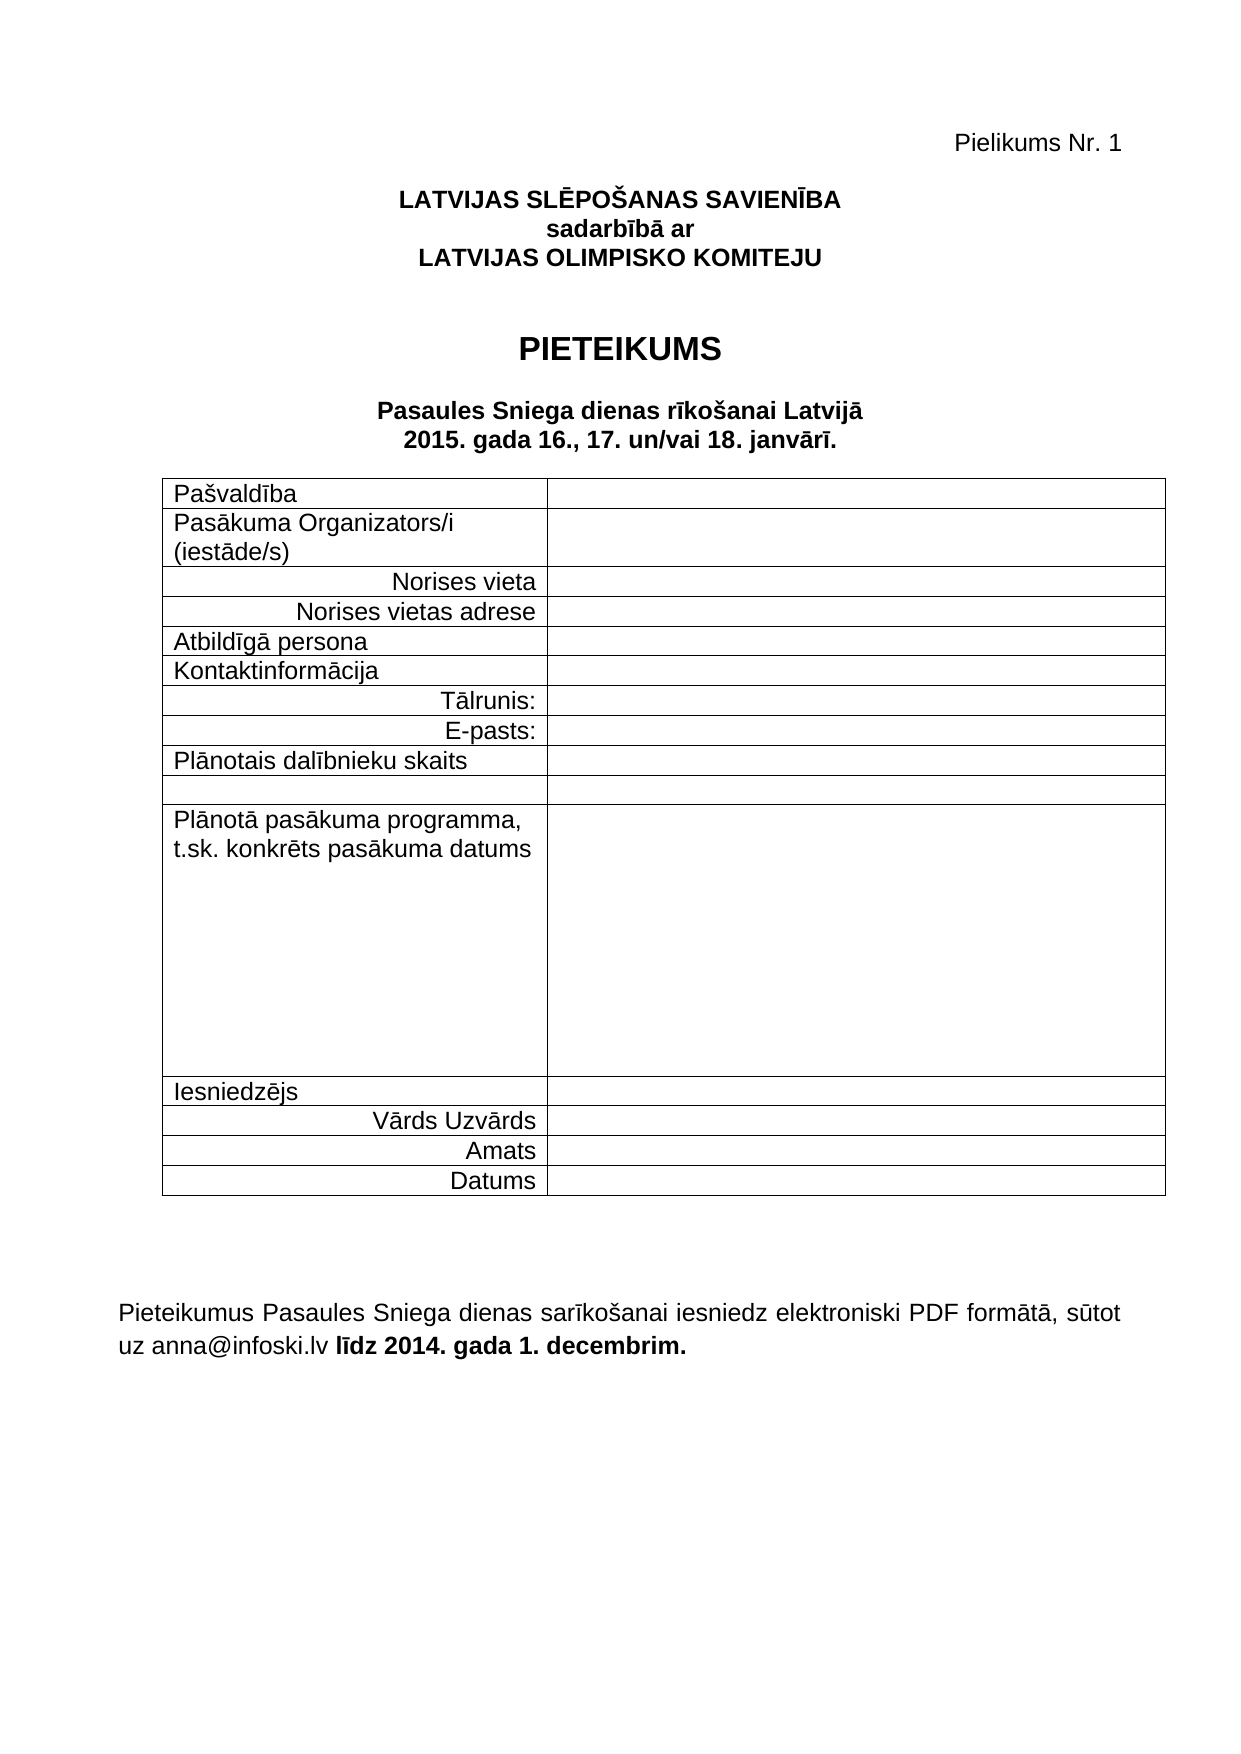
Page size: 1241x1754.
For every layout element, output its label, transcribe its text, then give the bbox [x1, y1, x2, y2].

table_cell Kontaktinformācija [163, 656, 547, 685]
table_cell Atbildīgā persona [163, 627, 547, 655]
text sadarbībā ar [118, 214, 1122, 243]
table_header [548, 479, 1165, 507]
text LATVIJAS SLĒPOŠANAS SAVIENĪBA [118, 185, 1122, 214]
table_cell Plānotais dalībnieku skaits [163, 746, 547, 774]
table_cell [548, 567, 1165, 596]
table_cell [548, 686, 1165, 715]
table_cell [548, 746, 1165, 774]
table_cell [548, 716, 1165, 745]
text Pielikums Nr. 1 [118, 128, 1122, 156]
table_cell E-pasts: [163, 716, 547, 745]
table_cell Tālrunis: [163, 686, 547, 715]
table_cell Datums [163, 1166, 547, 1195]
table_cell Iesniedzējs [163, 1077, 547, 1105]
text LATVIJAS OLIMPISKO KOMITEJU [118, 243, 1122, 271]
table_cell [548, 627, 1165, 655]
table_cell [548, 776, 1165, 804]
table_cell Norises vieta [163, 567, 547, 596]
table_cell [548, 1166, 1165, 1195]
table_cell [548, 509, 1165, 566]
table_cell Plānotā pasākuma programma, t.sk. konkrēts pasākuma datums [163, 805, 547, 1076]
table_cell Pasākuma Organizators/i (iestāde/s) [163, 509, 547, 566]
table_cell [548, 1136, 1165, 1165]
text 2015. gada 16., 17. un/vai 18. janvārī. [118, 425, 1122, 454]
text Pieteikumus Pasaules Sniega dienas sarīkošanai iesniedz elektroniski PDF formātā, sūtot uz anna@infoski.lv līdz 2014. gada 1. decembrim. [118, 1298, 1122, 1360]
table_cell [548, 805, 1165, 1076]
text Pasaules Sniega dienas rīkošanai Latvijā [118, 396, 1122, 425]
table_cell [548, 1106, 1165, 1135]
table_cell [163, 776, 547, 804]
table_cell [548, 597, 1165, 626]
text PIETEIKUMS [118, 329, 1122, 367]
table_cell Vārds Uzvārds [163, 1106, 547, 1135]
table_header Pašvaldība [163, 479, 547, 507]
table_cell [548, 1077, 1165, 1105]
table_cell [548, 656, 1165, 685]
table_cell Amats [163, 1136, 547, 1165]
table_cell Norises vietas adrese [163, 597, 547, 626]
